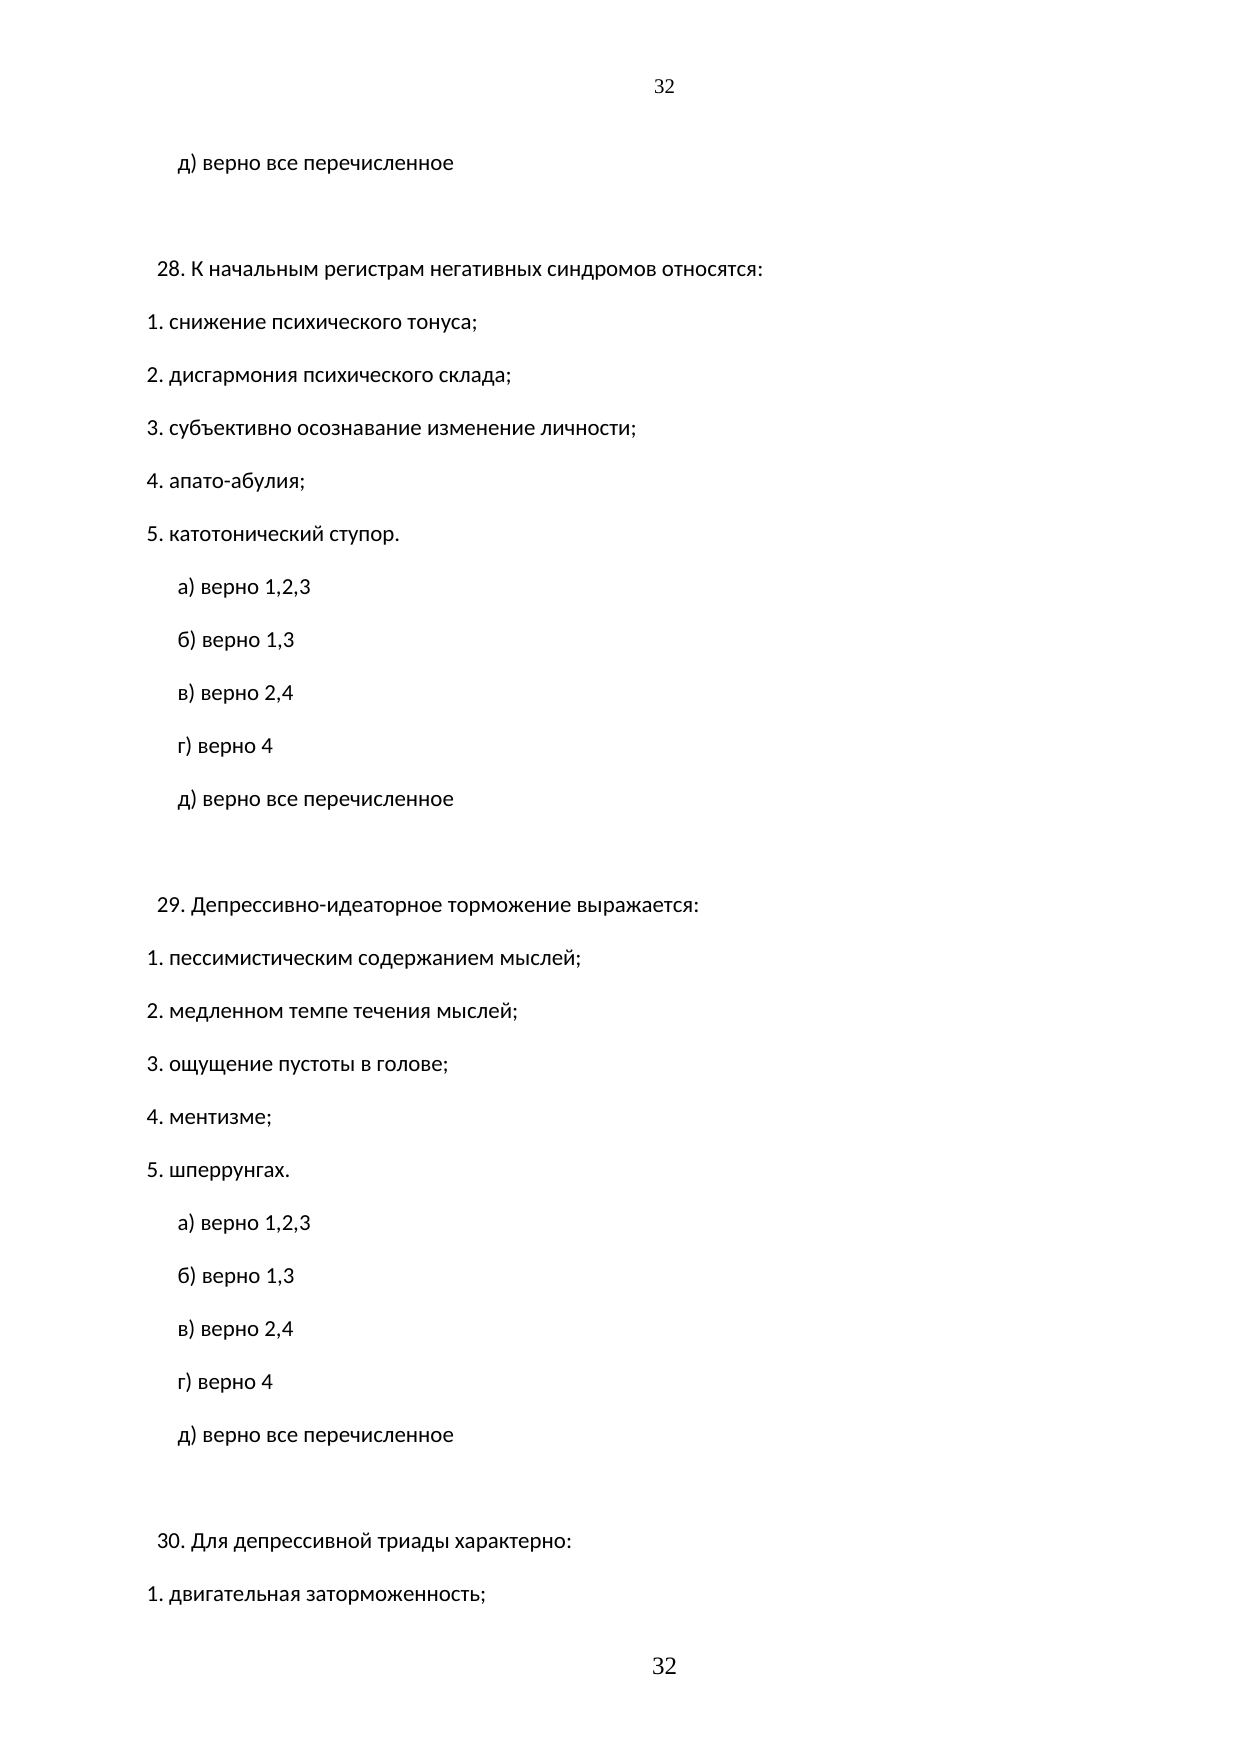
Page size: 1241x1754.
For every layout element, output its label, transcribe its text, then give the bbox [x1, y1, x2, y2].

text д) верно все перечисленное [146, 1420, 1181, 1448]
text 2. медленном темпе течения мыслей; [146, 996, 1181, 1024]
text в) верно 2,4 [146, 1314, 1181, 1342]
text а) верно 1,2,3 [146, 1208, 1181, 1236]
text 29. Депрессивно-идеаторное торможение выражается: [146, 890, 1181, 918]
text 4. апато-абулия; [146, 466, 1181, 494]
text 3. ощущение пустоты в голове; [146, 1049, 1181, 1077]
text а) верно 1,2,3 [146, 572, 1181, 600]
text д) верно все перечисленное [146, 784, 1181, 812]
text г) верно 4 [146, 731, 1181, 759]
text 5. шперрунгах. [146, 1155, 1181, 1183]
text б) верно 1,3 [146, 625, 1181, 653]
text 4. ментизме; [146, 1102, 1181, 1130]
text 1. двигательная заторможенность; [146, 1579, 1181, 1607]
text б) верно 1,3 [146, 1261, 1181, 1289]
text 5. катотонический ступор. [146, 519, 1181, 547]
text 3. субъективно осознавание изменение личности; [146, 413, 1181, 441]
text 1. снижение психического тонуса; [146, 307, 1181, 335]
text 30. Для депрессивной триады характерно: [146, 1526, 1181, 1554]
text д) верно все перечисленное [146, 148, 1181, 176]
text 28. К начальным регистрам негативных синдромов относятся: [146, 254, 1181, 282]
text в) верно 2,4 [146, 678, 1181, 706]
text 1. пессимистическим содержанием мыслей; [146, 943, 1181, 971]
text 2. дисгармония психического склада; [146, 360, 1181, 388]
text г) верно 4 [146, 1367, 1181, 1395]
